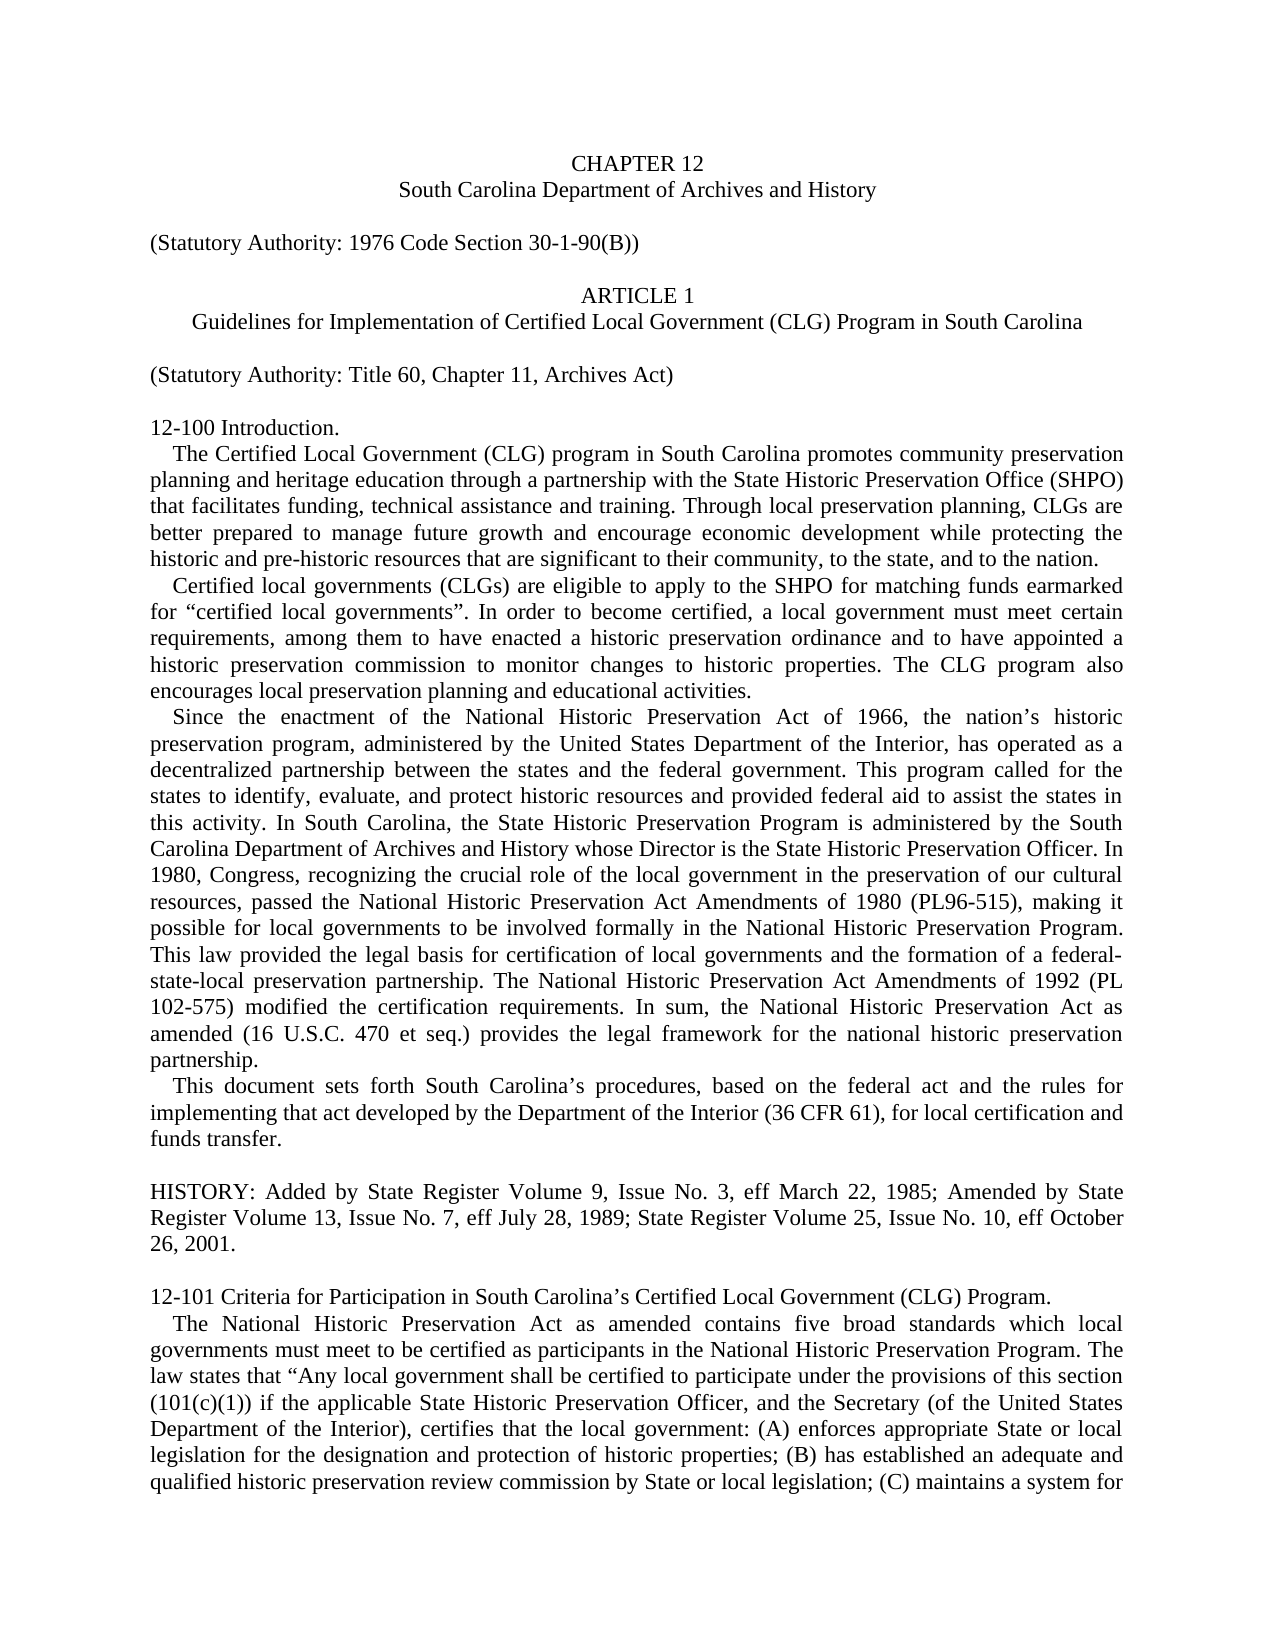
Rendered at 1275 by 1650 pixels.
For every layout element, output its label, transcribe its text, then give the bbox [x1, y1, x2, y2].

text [150, 1309, 1125, 1494]
text Certified local governments (CLGs) are eligible to apply to the SHPO for matching funds earmarked for “certified local governments”. In order to become certified, a local government must meet certain requirements, among them to have enacted a historic preservation ordinance and to have appointed a historic preservation commission to monitor changes to historic properties. The CLG program also encourages local preservation planning and educational activities. [150, 572, 1125, 703]
text (Statutory Authority: 1976 Code Section 30-1-90(B)) [150, 229, 1125, 255]
text CHAPTER 12 [150, 150, 1125, 176]
text The Certified Local Government (CLG) program in South Carolina promotes community preservation planning and heritage education through a partnership with the State Historic Preservation Office (SHPO) that facilitates funding, technical assistance and training. Through local preservation planning, CLGs are better prepared to manage future growth and encourage economic development while protecting the historic and pre-historic resources that are significant to their community, to the state, and to the nation. [150, 440, 1125, 572]
text HISTORY: Added by State Register Volume 9, Issue No. 3, eff March 22, 1985; Amended by State Register Volume 13, Issue No. 7, eff July 28, 1989; State Register Volume 25, Issue No. 10, eff October 26, 2001. [150, 1178, 1125, 1257]
text (Statutory Authority: Title 60, Chapter 11, Archives Act) [150, 361, 1125, 387]
text Guidelines for Implementation of Certified Local Government (CLG) Program in South Carolina [150, 308, 1125, 334]
text 12-101 Criteria for Participation in South Carolina’s Certified Local Government (CLG) Program. [150, 1283, 1125, 1309]
text This document sets forth South Carolina’s procedures, based on the federal act and the rules for implementing that act developed by the Department of the Interior (36 CFR 61), for local certification and funds transfer. [150, 1072, 1125, 1151]
text South Carolina Department of Archives and History [150, 176, 1125, 203]
text Since the enactment of the National Historic Preservation Act of 1966, the nation’s historic preservation program, administered by the United States Department of the Interior, has operated as a decentralized partnership between the states and the federal government. This program called for the states to identify, evaluate, and protect historic resources and provided federal aid to assist the states in this activity. In South Carolina, the State Historic Preservation Program is administered by the South Carolina Department of Archives and History whose Director is the State Historic Preservation Officer. In 1980, Congress, recognizing the crucial role of the local government in the preservation of our cultural resources, passed the National Historic Preservation Act Amendments of 1980 (PL96-515), making it possible for local governments to be involved formally in the National Historic Preservation Program. This law provided the legal basis for certification of local governments and the formation of a federal-state-local preservation partnership. The National Historic Preservation Act Amendments of 1992 (PL 102-575) modified the certification requirements. In sum, the National Historic Preservation Act as amended (16 U.S.C. 470 et seq.) provides the legal framework for the national historic preservation partnership. [150, 703, 1125, 1072]
text 12-100 Introduction. [150, 413, 1125, 440]
text ARTICLE 1 [150, 282, 1125, 308]
